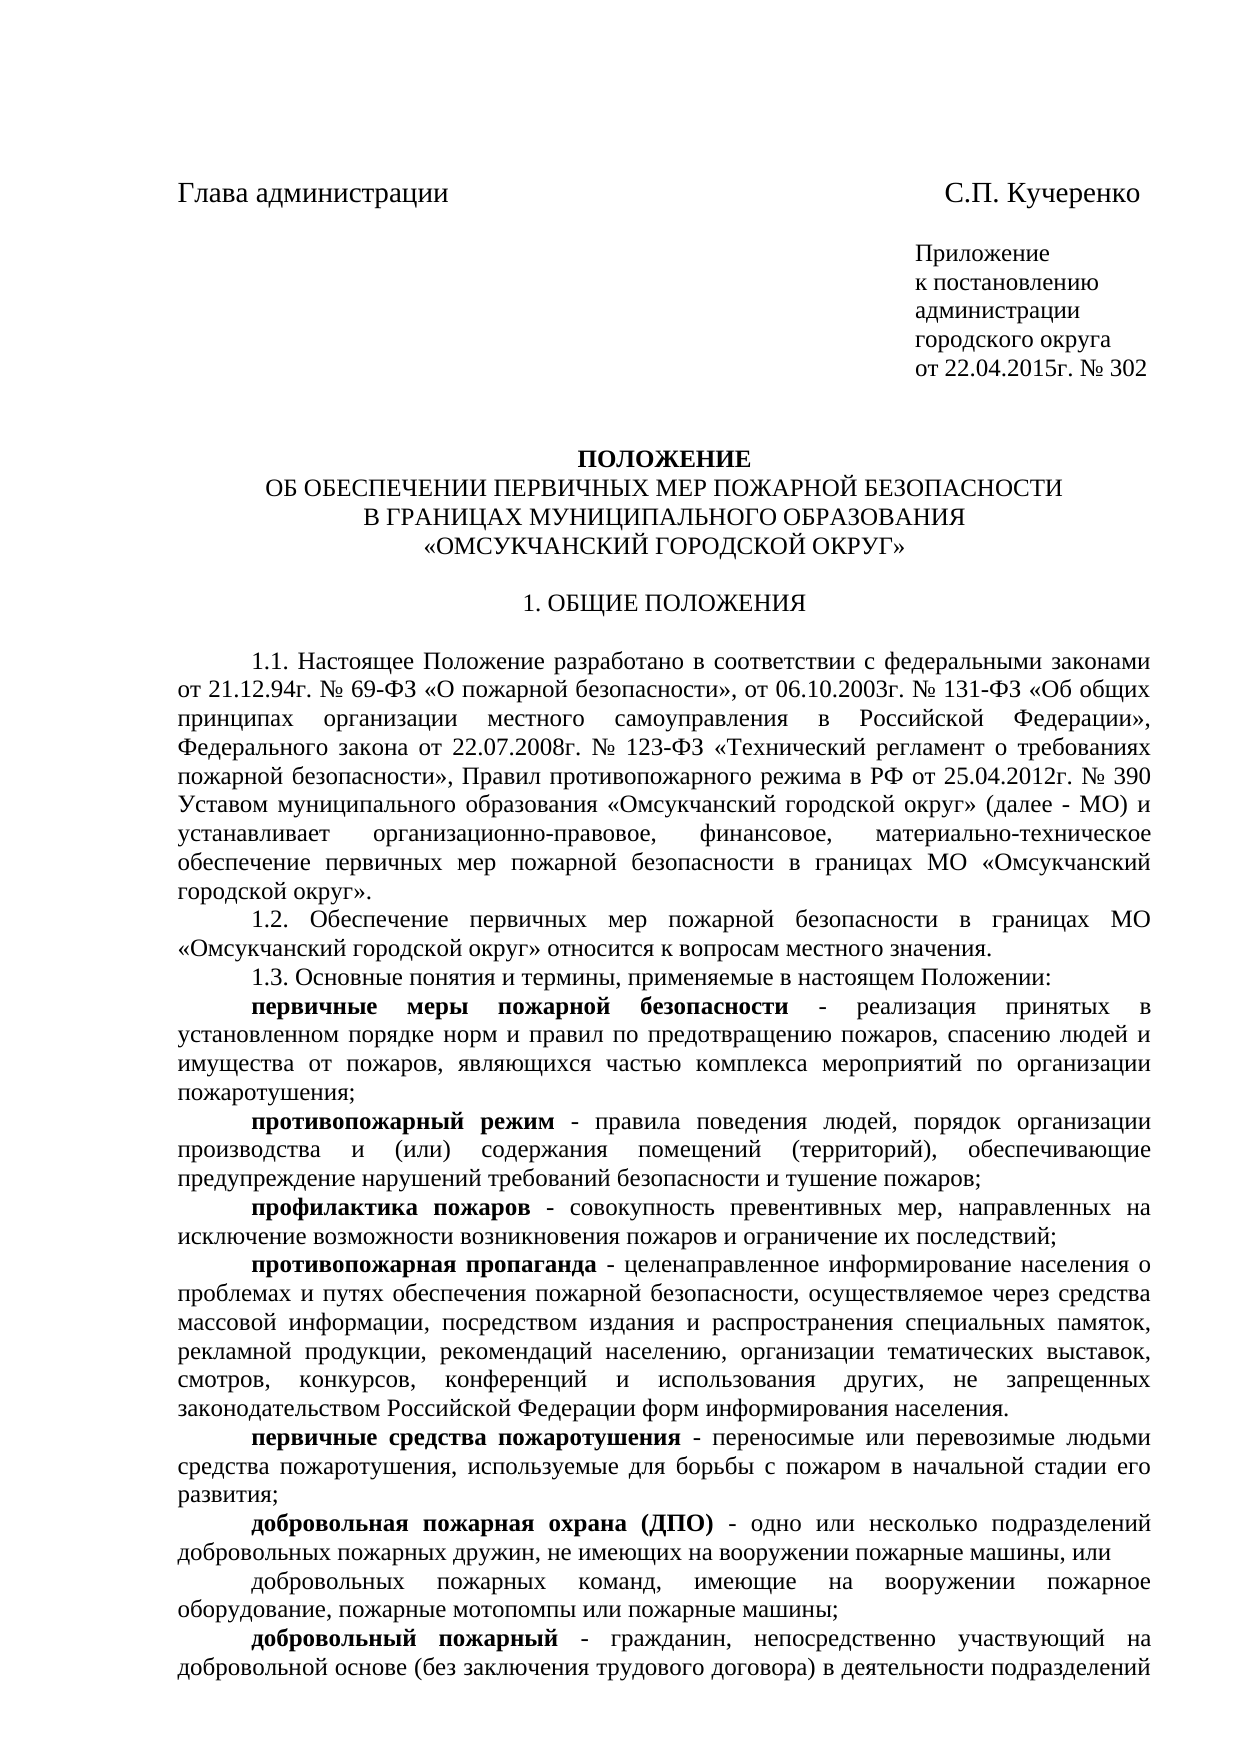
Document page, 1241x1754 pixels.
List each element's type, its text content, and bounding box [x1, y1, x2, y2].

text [177, 1623, 1152, 1681]
text к постановлению [915, 267, 1152, 295]
text 1.3. Основные понятия и термины, применяемые в настоящем Положении: [177, 962, 1152, 991]
text 1.2. Обеспечение первичных мер пожарной безопасности в границах МО «Омсукчанский городской округ» относится к вопросам местного значения. [177, 904, 1152, 962]
text добровольная пожарная охрана (ДПО) - одно или несколько подразделений добровольных пожарных дружин, не имеющих на вооружении пожарные машины, или [177, 1508, 1152, 1566]
text 1. ОБЩИЕ ПОЛОЖЕНИЯ [177, 588, 1152, 617]
text противопожарная пропаганда - целенаправленное информирование населения о проблемах и путях обеспечения пожарной безопасности, осуществляемое через средства массовой информации, посредством издания и распространения специальных памяток, рекламной продукции, рекомендаций населению, организации тематических выставок, смотров, конкурсов, конференций и использования других, не запрещенных законодательством Российской Федерации форм информирования населения. [177, 1249, 1152, 1422]
text первичные меры пожарной безопасности - реализация принятых в установленном порядке норм и правил по предотвращению пожаров, спасению людей и имущества от пожаров, являющихся частью комплекса мероприятий по организации пожаротушения; [177, 991, 1152, 1106]
text 1.1. Настоящее Положение разработано в соответствии с федеральными законами от 21.12.94г. № 69-ФЗ «О пожарной безопасности», от 06.10.2003г. № 131-ФЗ «Об общих принципах организации местного самоуправления в Российской Федерации», Федерального закона от 22.07.2008г. № 123-ФЗ «Технический регламент о требованиях пожарной безопасности», Правил противопожарного режима в РФ от 25.04.2012г. № 390 Уставом муниципального образования «Омсукчанский городской округ» (далее - МО) и устанавливает организационно-правовое, финансовое, материально-техническое обеспечение первичных мер пожарной безопасности в границах МО «Омсукчанский городской округ». [177, 646, 1152, 904]
text Приложение [915, 238, 1152, 267]
text первичные средства пожаротушения - переносимые или перевозимые людьми средства пожаротушения, используемые для борьбы с пожаром в начальной стадии его развития; [177, 1422, 1152, 1508]
text городского округа [915, 324, 1152, 353]
text «ОМСУКЧАНСКИЙ ГОРОДСКОЙ ОКРУГ» [177, 531, 1152, 559]
text от 22.04.2015г. № 302 [915, 353, 1152, 382]
text В ГРАНИЦАХ МУНИЦИПАЛЬНОГО ОБРАЗОВАНИЯ [177, 502, 1152, 531]
text администрации [915, 295, 1152, 324]
text добровольных пожарных команд, имеющие на вооружении пожарное оборудование, пожарные мотопомпы или пожарные машины; [177, 1566, 1152, 1623]
text Глава администрации С.П. Кучеренко [177, 176, 1152, 209]
text ПОЛОЖЕНИЕ [177, 444, 1152, 473]
text противопожарный режим - правила поведения людей, порядок организации производства и (или) содержания помещений (территорий), обеспечивающие предупреждение нарушений требований безопасности и тушение пожаров; [177, 1106, 1152, 1192]
text профилактика пожаров - совокупность превентивных мер, направленных на исключение возможности возникновения пожаров и ограничение их последствий; [177, 1192, 1152, 1249]
text ОБ ОБЕСПЕЧЕНИИ ПЕРВИЧНЫХ МЕР ПОЖАРНОЙ БЕЗОПАСНОСТИ [177, 473, 1152, 502]
